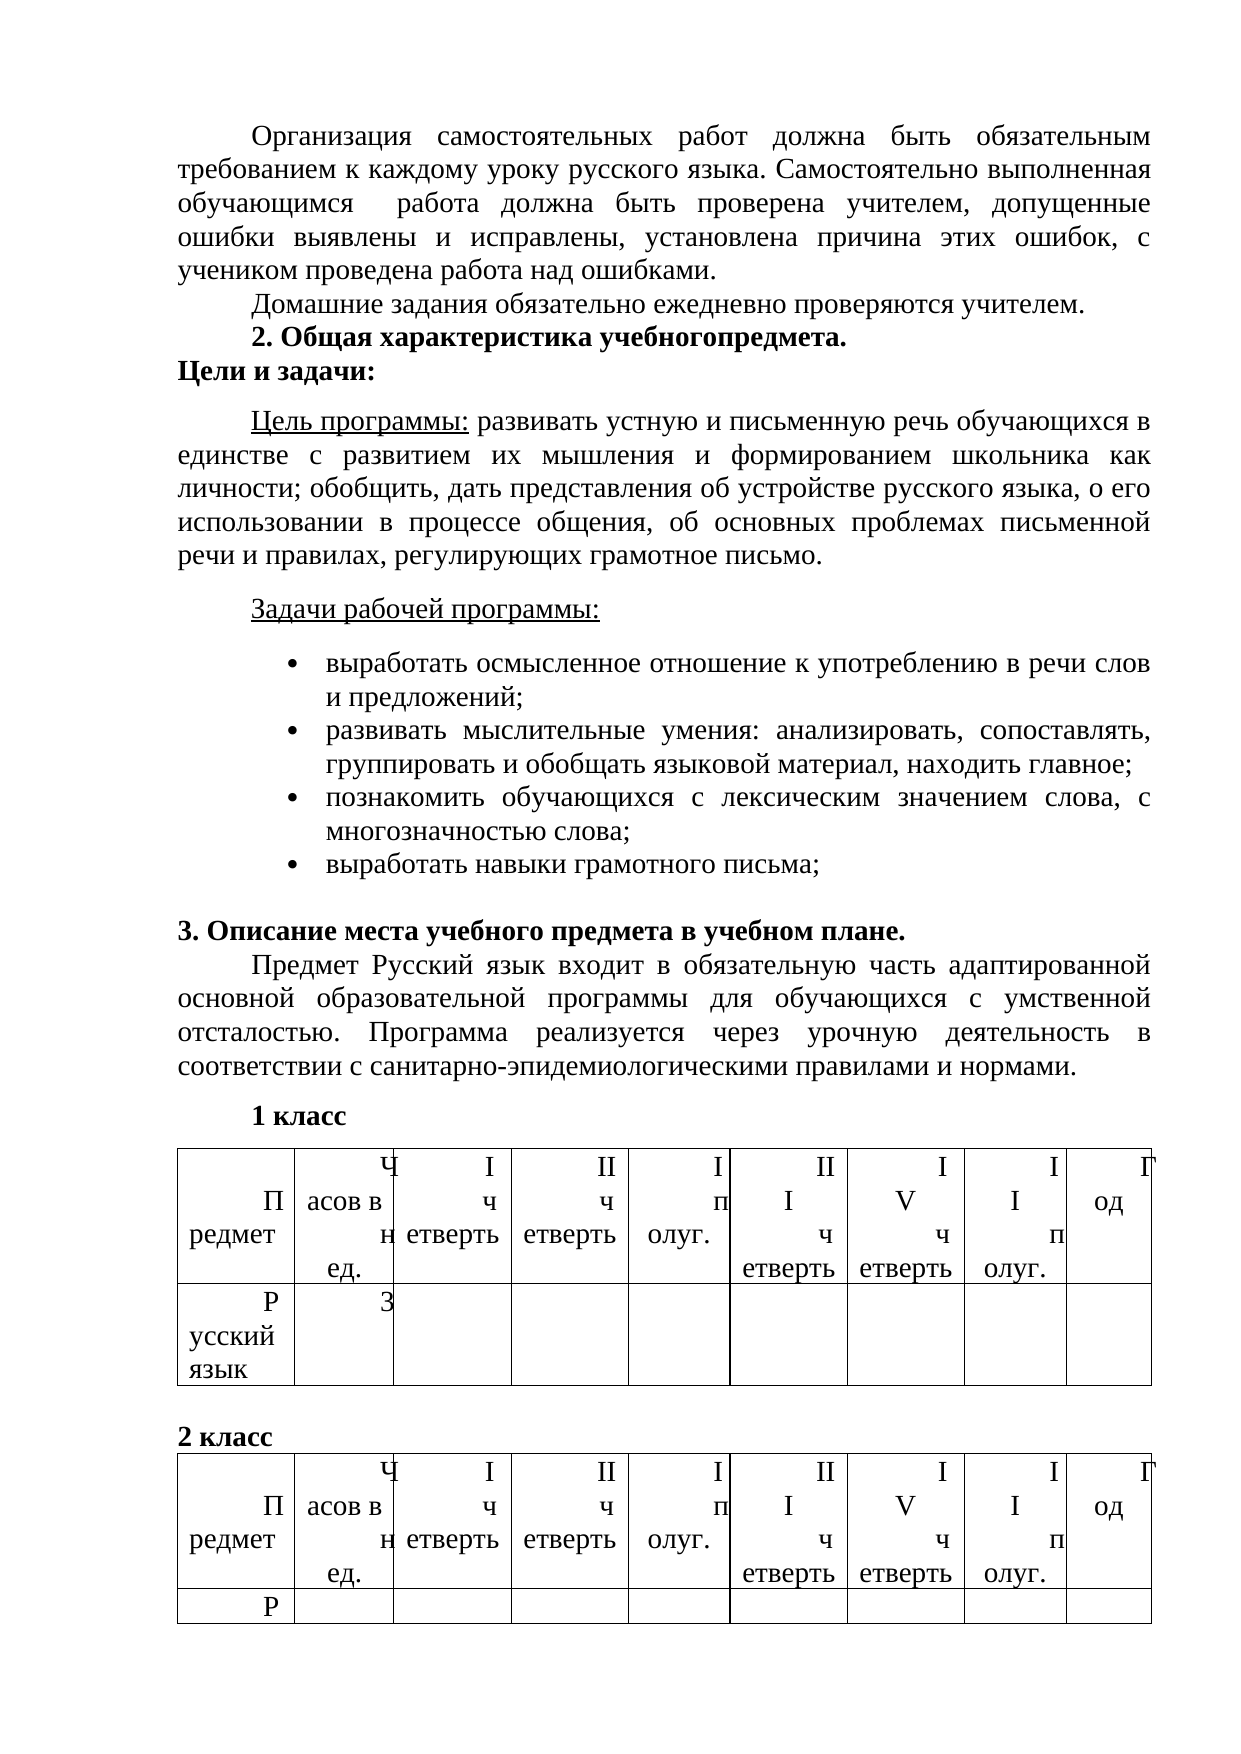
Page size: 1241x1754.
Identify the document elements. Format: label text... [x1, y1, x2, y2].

text Предмет Русский язык входит в обязательную часть адаптированной основной образовательной программы для обучающихся с умственной отсталостью. Программа реализуется через урочную деятельность в соответствии с санитарно-эпидемиологическими правилами и нормами. [177, 947, 1152, 1081]
table_cell [731, 1284, 847, 1385]
table_cell [295, 1589, 393, 1623]
table_header IV четверть [848, 1149, 964, 1283]
table_header II четверть [512, 1454, 628, 1588]
table_cell 3 [295, 1284, 393, 1385]
text 2 класс [177, 1419, 1152, 1453]
table_header I полуг. [629, 1149, 729, 1283]
table_cell [1067, 1589, 1151, 1623]
text Организация самостоятельных работ должна быть обязательным требованием к каждому уроку русского языка. Самостоятельно выполненная обучающимся работа должна быть проверена учителем, допущенные ошибки выявлены и исправлены, установлена причина этих ошибок, с учеником проведена работа над ошибками. [177, 118, 1152, 286]
table_header IV четверть [848, 1454, 964, 1588]
table_header Год [1067, 1149, 1151, 1283]
table_header III четверть [731, 1454, 847, 1588]
table_cell [629, 1284, 729, 1385]
table_cell [512, 1284, 628, 1385]
table_cell [512, 1589, 628, 1623]
text Цель программы: развивать устную и письменную речь обучающихся в единстве с развитием их мышления и формированием школьника как личности; обобщить, дать представления об устройстве русского языка, о его использовании в процессе общения, об основных проблемах письменной речи и правилах, регулирующих грамотное письмо. [177, 403, 1152, 571]
table_header I полуг. [629, 1454, 729, 1588]
text Цели и задачи: [177, 353, 1152, 386]
table_cell [731, 1589, 847, 1623]
table_header Год [1067, 1454, 1151, 1588]
list выработать осмысленное отношение к употреблению в речи слов и предложений; [288, 645, 1152, 712]
list выработать навыки грамотного письма; [288, 846, 1152, 880]
list познакомить обучающихся с лексическим значением слова, с многозначностью слова; [288, 779, 1152, 846]
list развивать мыслительные умения: анализировать, сопоставлять, группировать и обобщать языковой материал, находить главное; [288, 712, 1152, 779]
table_cell [848, 1589, 964, 1623]
table_header Предмет [178, 1454, 294, 1588]
table_header II четверть [512, 1149, 628, 1283]
table_cell [394, 1284, 511, 1385]
text Задачи рабочей программы: [215, 591, 1152, 625]
table_header I четверть [394, 1454, 511, 1588]
table_cell [629, 1589, 729, 1623]
table_header II полуг. [965, 1454, 1066, 1588]
table_cell [965, 1284, 1066, 1385]
table_cell [394, 1589, 511, 1623]
table_cell Русский язык [178, 1284, 294, 1385]
text Домашние задания обязательно ежедневно проверяются учителем. [177, 286, 1152, 319]
table_cell [965, 1589, 1066, 1623]
table_cell [1067, 1284, 1151, 1385]
table_header III четверть [731, 1149, 847, 1283]
text 3. Описание места учебного предмета в учебном плане. [177, 913, 1152, 947]
table_cell Русский язык [178, 1589, 294, 1623]
text 2. Общая характеристика учебногопредмета. [177, 319, 1152, 353]
table_header Часов в нед. [295, 1454, 393, 1588]
table_header Предмет [178, 1149, 294, 1283]
table_header II полуг. [965, 1149, 1066, 1283]
table_header I четверть [394, 1149, 511, 1283]
table_header Часов в нед. [295, 1149, 393, 1283]
table_cell [848, 1284, 964, 1385]
text 1 класс [177, 1098, 1152, 1131]
